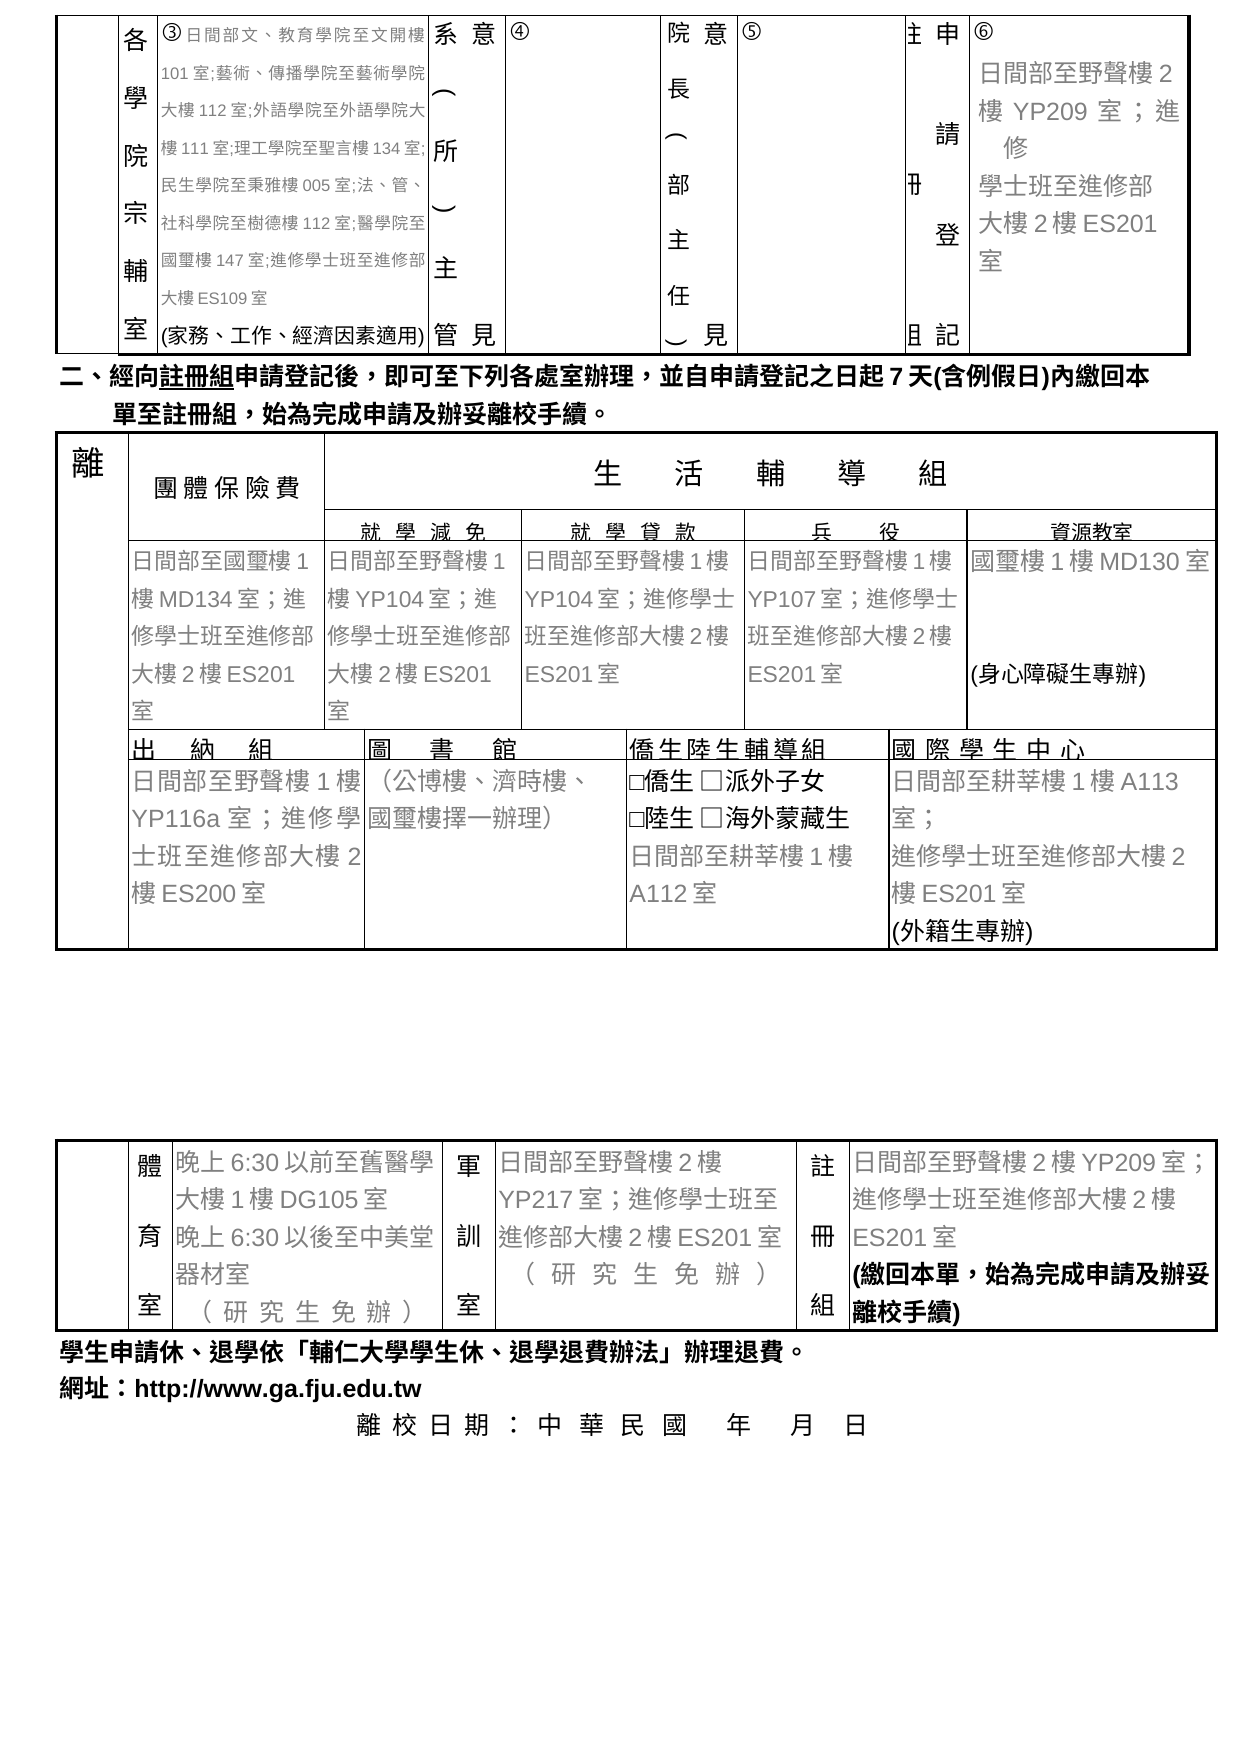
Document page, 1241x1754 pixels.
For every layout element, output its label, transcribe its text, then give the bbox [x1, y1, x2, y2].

table_cell 就 學 貸 款 [522, 510, 744, 540]
table_cell 意見 院長(部主任) [661, 16, 737, 353]
table_cell [738, 16, 905, 353]
table_cell 國璽樓1樓MD130室 (身心障礙生專辦) [968, 541, 1215, 728]
table_header 日間部至野聲樓2樓YP217室；進修學士班至進修部大樓2樓ES201室 （研究生免辦） [496, 1142, 796, 1329]
table_cell 圖書館 [365, 730, 626, 759]
text 網址：http://www.ga.fju.edu.tw [59, 1368, 1167, 1405]
table_cell 僑生陸生輔導組 [627, 730, 888, 759]
table_cell [506, 16, 660, 353]
table_cell 日間部至耕莘樓1樓A113室； 進修學士班至進修部大樓2樓ES201室 (外籍生專辦) [890, 760, 1215, 948]
table_header 註 冊 組 [797, 1142, 849, 1329]
table_cell 日間部至野聲樓1樓YP104室；進修學士班至進修部大樓2樓ES201室 [522, 541, 744, 728]
table_cell 日間部文、教育學院至文開樓101室;藝術、傳播學院至藝術學院大樓112室;外語學院至外語學院大樓111室;理工學院至聖言樓134室;民生學院至秉雅樓005室;法、管、社科學院至樹德樓112室;醫學院至國璽樓147室;進修學士班至進修部大樓ES109室 (家務、工作、經濟因素適用) [158, 16, 428, 353]
table_cell 日間部至野聲樓1樓YP107室；進修學士班至進修部大樓2樓ES201室 [745, 541, 966, 728]
table_cell 出納組 [129, 730, 364, 759]
table_cell 日間部至野聲樓1樓YP116a室；進修學士班至進修部大樓2樓ES200室 [129, 760, 364, 948]
table_header 團 體 保 險 費 [129, 434, 324, 540]
table_cell 各學院宗輔室 [119, 16, 157, 353]
table_header 軍 訓 室 [443, 1142, 495, 1329]
table_header [58, 1142, 128, 1329]
table_cell （公博樓、濟時樓、 國璽樓擇一辦理） [365, 760, 626, 948]
table_cell 日間部至野聲樓2 樓YP209室；進修 學士班至進修部 大樓2樓ES201 室 [970, 16, 1187, 353]
text 離 校 日 期 ： 中 華 民 國 年 月 日 [59, 1405, 1167, 1442]
table_header 晚上6:30以前至舊醫學大樓1樓DG105室 晚上6:30以後至中美堂器材室 （研究生免辦） [173, 1142, 442, 1329]
table_header 體育室 [129, 1142, 172, 1329]
table_cell 就 學 減 免 [325, 510, 521, 540]
table_cell 日間部至野聲樓1樓YP104室；進修學士班至進修部大樓2樓ES201室 [325, 541, 521, 728]
table_cell 日間部至國璽樓1樓MD134室；進修學士班至進修部大樓2樓ES201室 [129, 541, 324, 728]
table_header 離校手續 [58, 434, 128, 948]
table_cell 資源教室 [968, 510, 1215, 540]
table_cell □僑生 □派外子女 □陸生 □海外蒙藏生 日間部至耕莘樓1樓A112室 [627, 760, 888, 948]
text 學生申請休、退學依「輔仁大學學生休、退學退費辦法」辦理退費。 [59, 1332, 1167, 1368]
text 二、經向註冊組申請登記後，即可至下列各處室辦理，並自申請登記之日起7天(含例假日)內繳回本單至註冊組，始為完成申請及辦妥離校手續。 [59, 356, 1167, 431]
table_header 日間部至野聲樓2樓YP209室；進修學士班至進修部大樓2樓ES201室 (繳回本單，始為完成申請及辦妥離校手續) [850, 1142, 1215, 1329]
table_cell 意見 系(所)主管 [429, 16, 505, 353]
table_cell 申請登記 註冊組 [906, 16, 969, 353]
table_cell 兵 役 [745, 510, 966, 540]
table_cell 國際學生中心 [890, 730, 1215, 759]
table_header 生 活 輔 導 組 [325, 434, 1215, 509]
